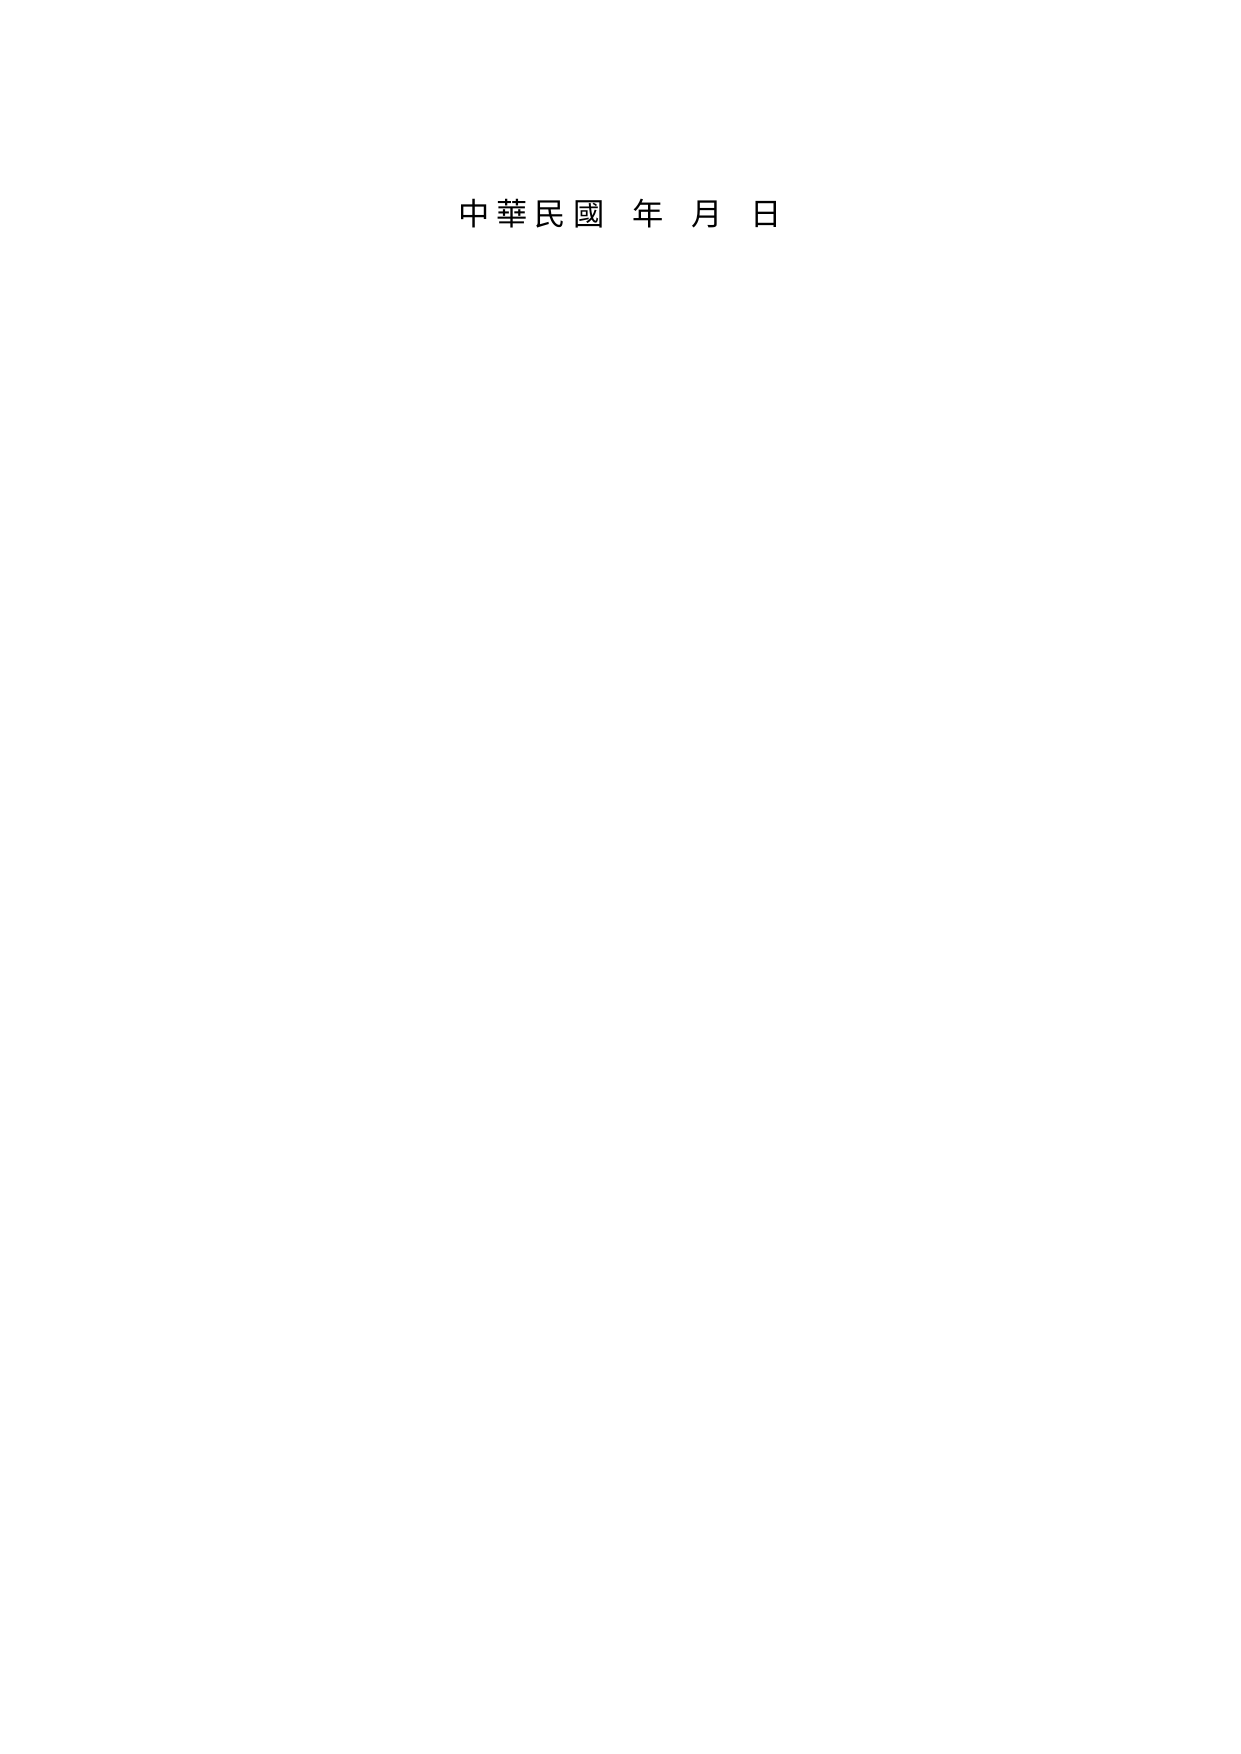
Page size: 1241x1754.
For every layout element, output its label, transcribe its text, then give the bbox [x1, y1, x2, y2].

text 中 華 民 國 年 月 日 [118, 175, 1122, 250]
